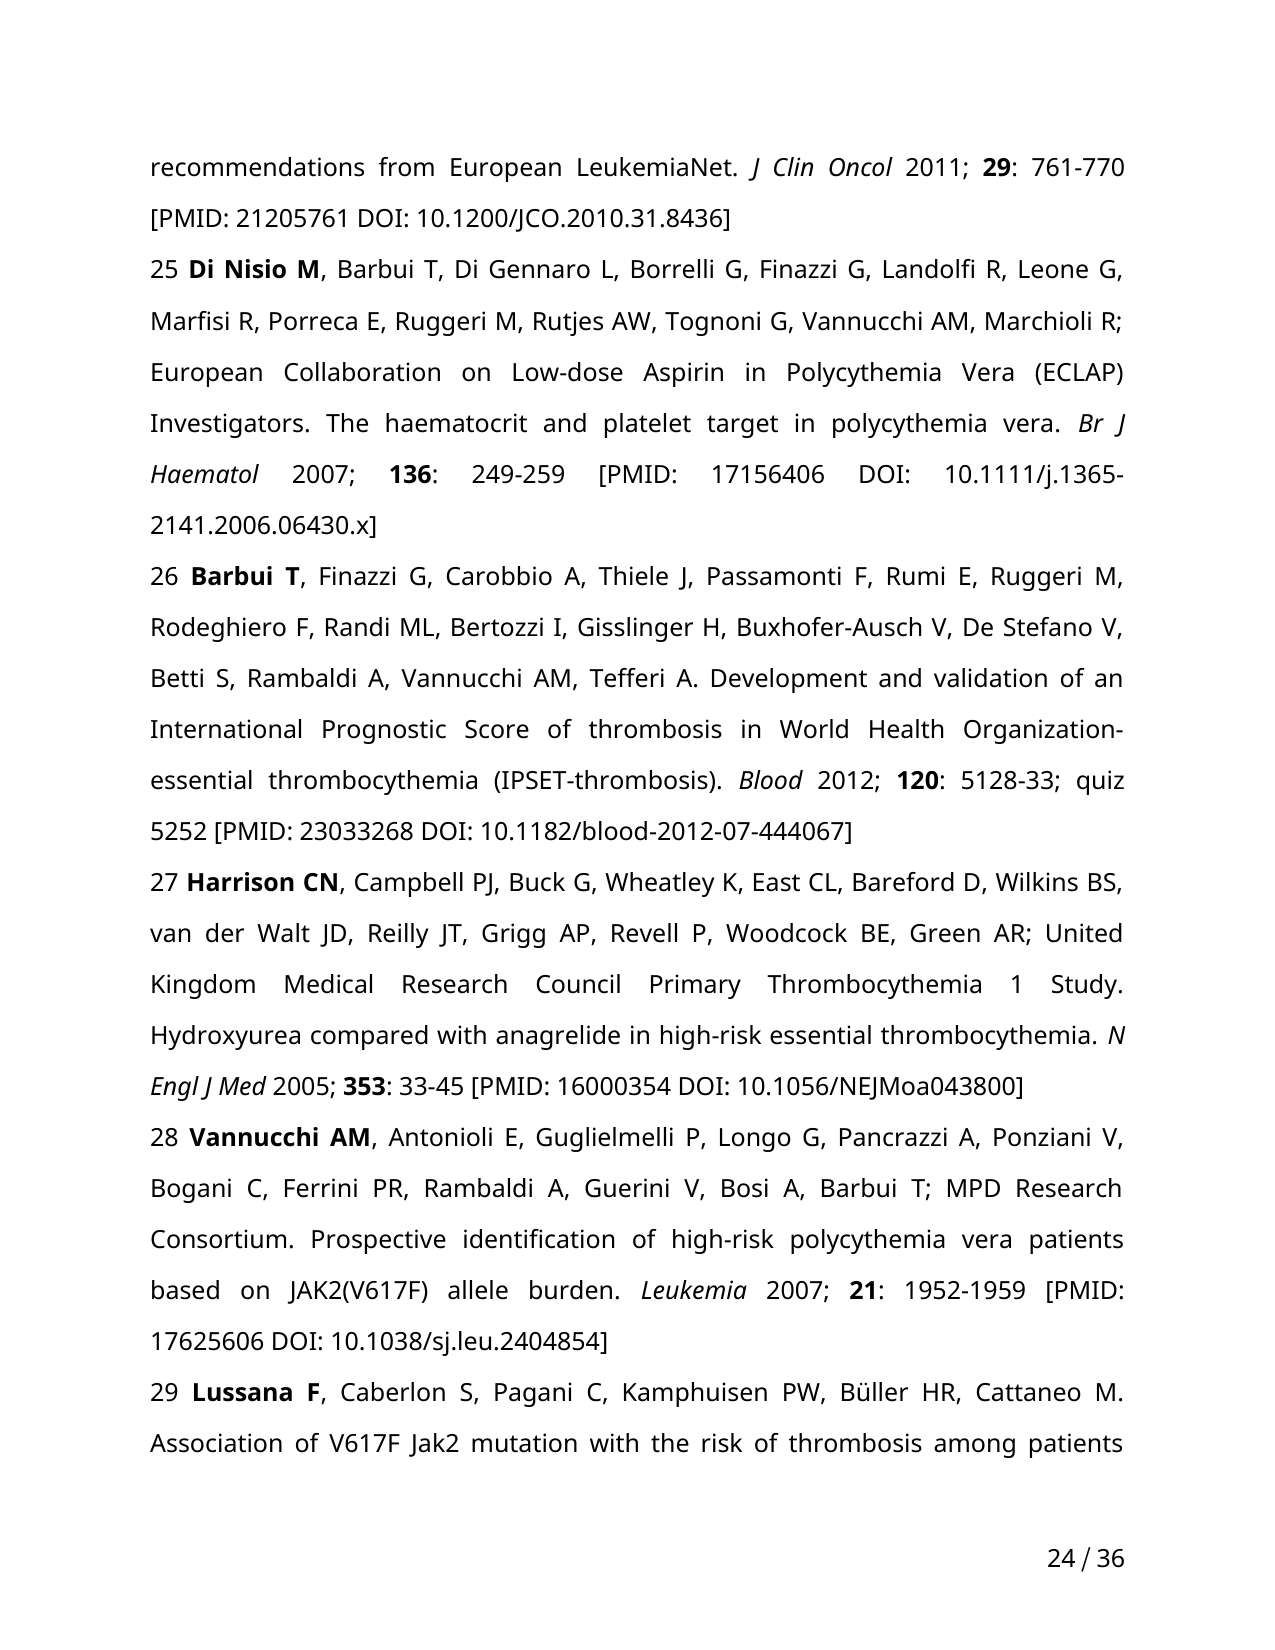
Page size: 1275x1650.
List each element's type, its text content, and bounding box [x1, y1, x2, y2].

text 27 Harrison CN, Campbell PJ, Buck G, Wheatley K, East CL, Bareford D, Wilkins BS, van der Walt JD, Reilly JT, Grigg AP, Revell P, Woodcock BE, Green AR; United Kingdom Medical Research Council Primary Thrombocythemia 1 Study. Hydroxyurea compared with anagrelide in high-risk essential thrombocythemia. N Engl J Med 2005; 353: 33-45 [PMID: 16000354 DOI: 10.1056/NEJMoa043800] [150, 864, 1125, 1103]
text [150, 1375, 1125, 1460]
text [150, 150, 1125, 235]
text 25 Di Nisio M, Barbui T, Di Gennaro L, Borrelli G, Finazzi G, Landolfi R, Leone G, Marfisi R, Porreca E, Ruggeri M, Rutjes AW, Tognoni G, Vannucchi AM, Marchioli R; European Collaboration on Low-dose Aspirin in Polycythemia Vera (ECLAP) Investigators. The haematocrit and platelet target in polycythemia vera. Br J Haematol 2007; 136: 249-259 [PMID: 17156406 DOI: 10.1111/j.1365-2141.2006.06430.x] [150, 252, 1125, 541]
text 26 Barbui T, Finazzi G, Carobbio A, Thiele J, Passamonti F, Rumi E, Ruggeri M, Rodeghiero F, Randi ML, Bertozzi I, Gisslinger H, Buxhofer-Ausch V, De Stefano V, Betti S, Rambaldi A, Vannucchi AM, Tefferi A. Development and validation of an International Prognostic Score of thrombosis in World Health Organization-essential thrombocythemia (IPSET-thrombosis). Blood 2012; 120: 5128-33; quiz 5252 [PMID: 23033268 DOI: 10.1182/blood-2012-07-444067] [150, 558, 1125, 848]
text 28 Vannucchi AM, Antonioli E, Guglielmelli P, Longo G, Pancrazzi A, Ponziani V, Bogani C, Ferrini PR, Rambaldi A, Guerini V, Bosi A, Barbui T; MPD Research Consortium. Prospective identification of high-risk polycythemia vera patients based on JAK2(V617F) allele burden. Leukemia 2007; 21: 1952-1959 [PMID: 17625606 DOI: 10.1038/sj.leu.2404854] [150, 1120, 1125, 1358]
